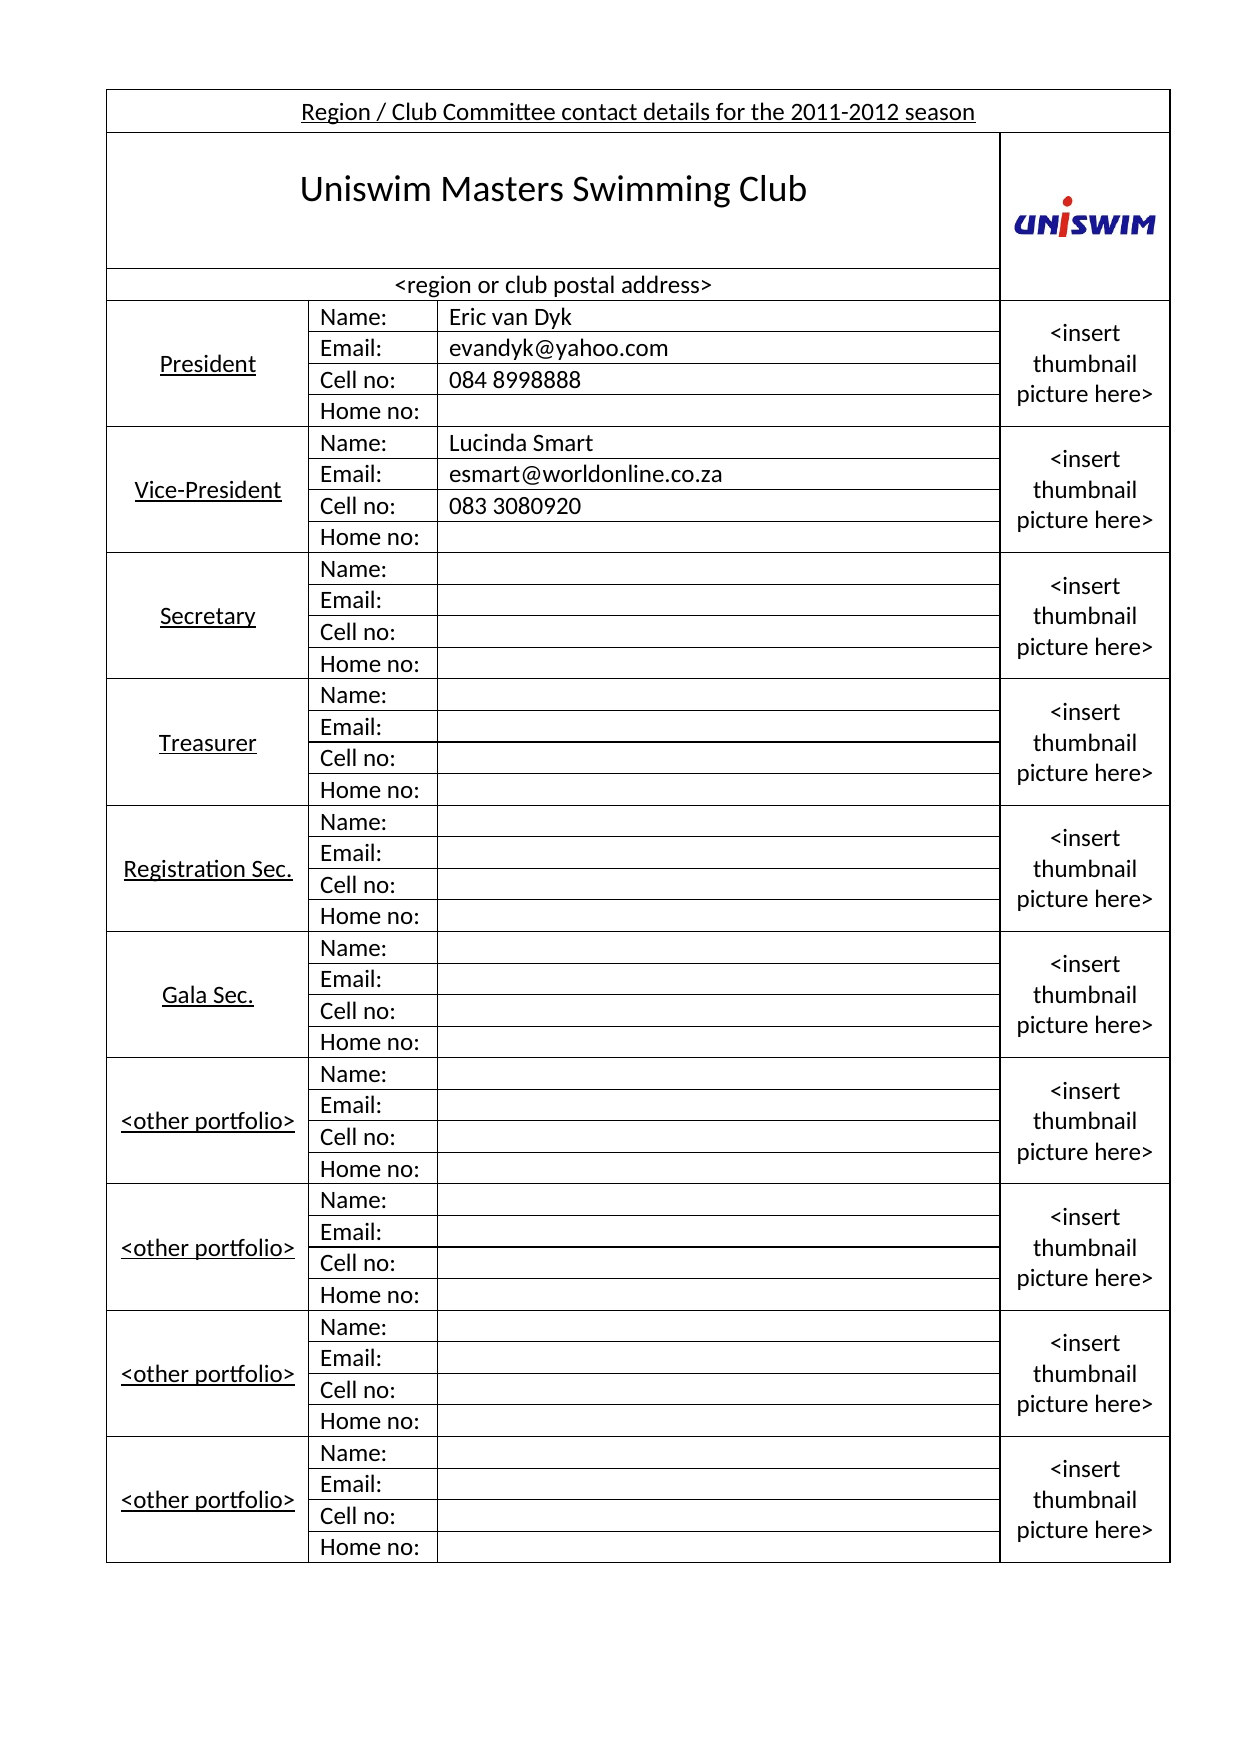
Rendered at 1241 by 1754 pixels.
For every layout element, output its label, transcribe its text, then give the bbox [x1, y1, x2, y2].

table_cell Email: [309, 459, 437, 489]
table_cell Home no: [309, 1532, 437, 1562]
table_cell <insert thumbnail picture here> [1001, 1058, 1169, 1183]
table_cell <insert thumbnail picture here> [1001, 1437, 1169, 1562]
table_cell Name: [309, 1311, 437, 1341]
table_cell Name: [309, 1437, 437, 1467]
table_cell [438, 869, 999, 899]
table_cell [438, 1405, 999, 1436]
table_cell <insert thumbnail picture here> [1001, 427, 1169, 552]
table_cell <insert thumbnail picture here> [1001, 806, 1169, 931]
table_cell Treasurer [107, 679, 308, 804]
table_cell Cell no: [309, 1121, 437, 1152]
table_cell [438, 522, 999, 552]
table_cell Home no: [309, 1153, 437, 1183]
table_cell Name: [309, 301, 437, 331]
table_cell [438, 1469, 999, 1499]
picture [1012, 196, 1158, 237]
table_cell <insert thumbnail picture here> [1001, 301, 1169, 426]
table_header Region / Club Committee contact details for the 2011-2012 season [107, 90, 1169, 132]
table_cell [438, 774, 999, 804]
table_cell esmart@worldonline.co.za [438, 459, 999, 489]
table_cell Name: [309, 679, 437, 710]
table_cell Email: [309, 1469, 437, 1499]
table_cell <insert thumbnail picture here> [1001, 679, 1169, 804]
table_cell <insert thumbnail picture here> [1001, 553, 1169, 678]
table_cell Vice-President [107, 427, 308, 552]
table_cell Email: [309, 711, 437, 741]
table_cell Email: [309, 585, 437, 615]
table_cell Registration Sec. [107, 806, 308, 931]
table_cell [438, 1311, 999, 1341]
table_cell [438, 1342, 999, 1373]
table_cell [438, 585, 999, 615]
table_cell [438, 900, 999, 931]
table_cell Lucinda Smart [438, 427, 999, 457]
table_cell Name: [309, 427, 437, 457]
table_cell [438, 932, 999, 962]
table_cell Name: [309, 806, 437, 836]
table_cell Gala Sec. [107, 932, 308, 1057]
table_cell Name: [309, 932, 437, 962]
table_cell <region or club postal address> [107, 269, 999, 299]
table_cell [438, 1058, 999, 1089]
table_cell [438, 837, 999, 868]
table_cell [438, 1248, 999, 1278]
table_cell [438, 964, 999, 994]
table_cell [438, 995, 999, 1026]
table_cell Home no: [309, 774, 437, 804]
table_cell Cell no: [309, 616, 437, 647]
table_cell <other portfolio> [107, 1311, 308, 1436]
table_cell 084 8998888 [438, 364, 999, 394]
table_cell [438, 1216, 999, 1246]
table_cell [438, 743, 999, 773]
table_cell Home no: [309, 522, 437, 552]
table_cell Cell no: [309, 869, 437, 899]
table_cell Email: [309, 332, 437, 363]
table_cell [438, 711, 999, 741]
table_cell <insert thumbnail picture here> [1001, 932, 1169, 1057]
table_cell Email: [309, 1216, 437, 1246]
table_cell [438, 648, 999, 678]
table_cell Home no: [309, 1027, 437, 1057]
table_cell Cell no: [309, 1374, 437, 1404]
table_cell [438, 1027, 999, 1057]
table_cell Cell no: [309, 743, 437, 773]
table_cell [438, 806, 999, 836]
table_cell Email: [309, 837, 437, 868]
table_cell [438, 616, 999, 647]
table_cell Home no: [309, 1279, 437, 1309]
table_cell Cell no: [309, 1248, 437, 1278]
table_cell [438, 1532, 999, 1562]
table_cell Home no: [309, 395, 437, 426]
table_cell President [107, 301, 308, 426]
table_cell <other portfolio> [107, 1184, 308, 1309]
table_cell <other portfolio> [107, 1058, 308, 1183]
table_cell 083 3080920 [438, 490, 999, 521]
table_cell [438, 1374, 999, 1404]
table_cell Cell no: [309, 490, 437, 521]
table_cell [438, 1184, 999, 1215]
table_cell Cell no: [309, 364, 437, 394]
table_cell Home no: [309, 648, 437, 678]
table_cell [438, 1153, 999, 1183]
table_cell [438, 679, 999, 710]
table_cell Cell no: [309, 1500, 437, 1531]
table_cell [438, 1500, 999, 1531]
table_cell Email: [309, 1342, 437, 1373]
table_cell Home no: [309, 900, 437, 931]
table_cell [438, 1090, 999, 1120]
table_cell [438, 1121, 999, 1152]
table_cell Cell no: [309, 995, 437, 1026]
table_cell [438, 395, 999, 426]
table_cell Eric van Dyk [438, 301, 999, 331]
table_cell [438, 553, 999, 584]
table_cell <other portfolio> [107, 1437, 308, 1562]
table_cell Name: [309, 1184, 437, 1215]
table_cell Name: [309, 1058, 437, 1089]
table_cell Uniswim Masters Swimming Club [107, 133, 999, 268]
table_cell [1001, 133, 1169, 299]
table_cell Email: [309, 964, 437, 994]
table_cell <insert thumbnail picture here> [1001, 1311, 1169, 1436]
table_cell Email: [309, 1090, 437, 1120]
table_cell [438, 1437, 999, 1467]
table_cell <insert thumbnail picture here> [1001, 1184, 1169, 1309]
table_cell [438, 1279, 999, 1309]
table_cell evandyk@yahoo.com [438, 332, 999, 363]
table_cell Name: [309, 553, 437, 584]
table_cell Secretary [107, 553, 308, 678]
table_cell Home no: [309, 1405, 437, 1436]
